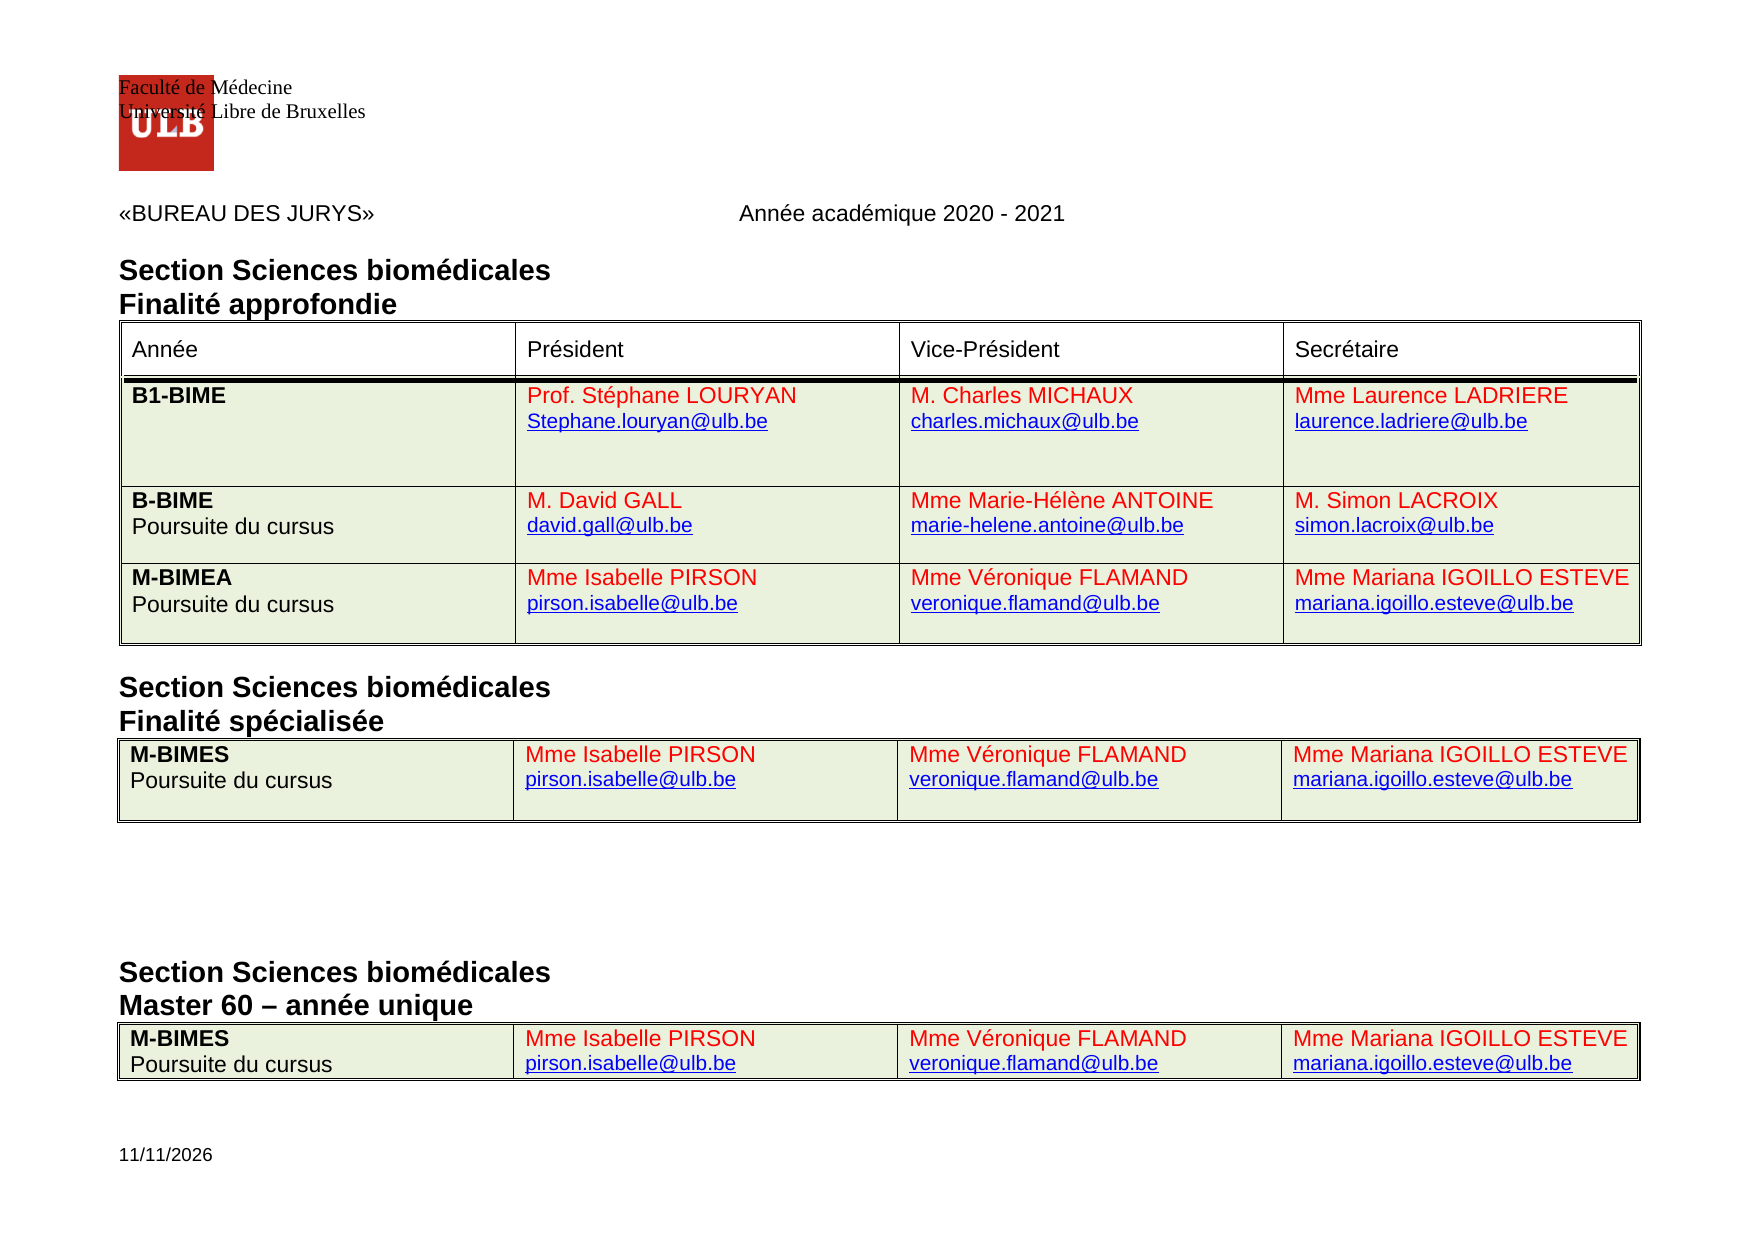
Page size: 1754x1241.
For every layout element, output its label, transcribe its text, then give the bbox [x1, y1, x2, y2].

table_cell M. Simon LACROIX simon.lacroix@ulb.be [1284, 487, 1639, 563]
table_cell M-BIMEA Poursuite du cursus [122, 564, 515, 643]
table_cell Mme Marie-Hélène ANTOINE marie-helene.antoine@ulb.be [900, 487, 1283, 563]
table_header Année [122, 323, 515, 375]
table_header Mme Mariana IGOILLO ESTEVE mariana.igoillo.esteve@ulb.be [1282, 1025, 1637, 1078]
table_header Mme Véronique FLAMAND veronique.flamand@ulb.be [898, 741, 1281, 820]
table_header Mme Mariana IGOILLO ESTEVE mariana.igoillo.esteve@ulb.be [1282, 741, 1637, 820]
text Finalité approfondie [119, 287, 1696, 320]
table_header Mme Véronique FLAMAND veronique.flamand@ulb.be [898, 1025, 1281, 1078]
text Master 60 – année unique [119, 988, 1696, 1022]
text «BUREAU DES JURYS» Année académique 2020 - 2021 [119, 200, 1754, 227]
text Section Sciences biomédicales [119, 955, 1696, 988]
table_cell B1-BIME [120, 375, 515, 486]
text Section Sciences biomédicales [119, 671, 1696, 704]
table_cell B-BIME Poursuite du cursus [122, 487, 515, 563]
text Section Sciences biomédicales [119, 253, 1696, 287]
picture [118, 75, 214, 171]
table_header M-BIMES Poursuite du cursus [120, 741, 513, 820]
table_cell M. Charles MICHAUX charles.michaux@ulb.be [900, 383, 1283, 486]
table_cell Mme Mariana IGOILLO ESTEVE mariana.igoillo.esteve@ulb.be [1284, 564, 1639, 643]
text Finalité spécialisée [119, 704, 1696, 738]
table_cell Mme Isabelle PIRSON pirson.isabelle@ulb.be [516, 564, 899, 643]
table_header M-BIMES Poursuite du cursus [120, 1025, 513, 1078]
table_cell Prof. Stéphane LOURYAN Stephane.louryan@ulb.be [516, 383, 899, 486]
table_header Mme Isabelle PIRSON pirson.isabelle@ulb.be [514, 741, 897, 820]
table_header Vice-Président [900, 323, 1283, 375]
table_cell M. David GALL david.gall@ulb.be [516, 487, 899, 563]
table_header Mme Isabelle PIRSON pirson.isabelle@ulb.be [514, 1025, 897, 1078]
table_cell Mme Véronique FLAMAND veronique.flamand@ulb.be [900, 564, 1283, 643]
table_cell Mme Laurence LADRIERE laurence.ladriere@ulb.be [1284, 375, 1641, 486]
table_header Président [516, 323, 899, 375]
table_header Secrétaire [1284, 323, 1639, 375]
